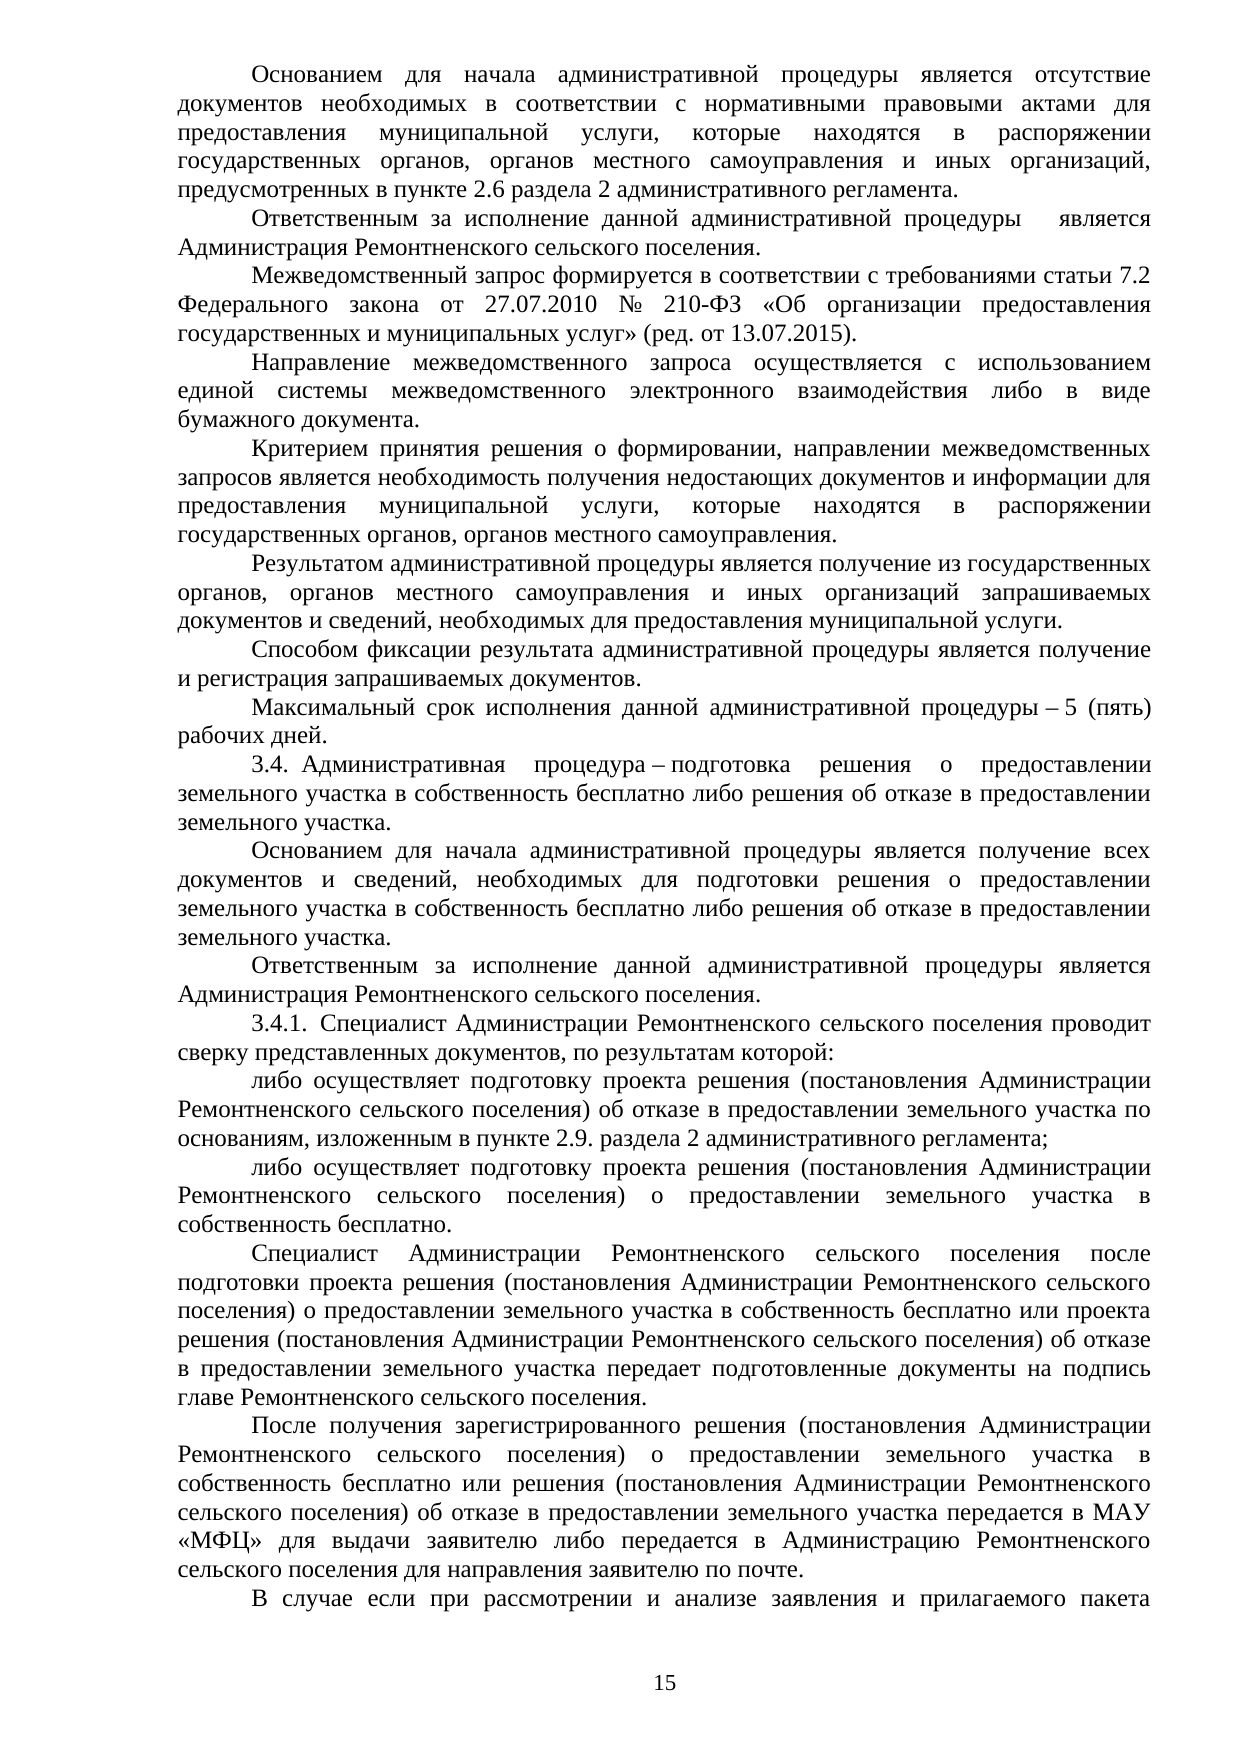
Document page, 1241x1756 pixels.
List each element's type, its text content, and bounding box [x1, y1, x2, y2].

text Результатом административной процедуры является получение из государственных органов, органов местного самоуправления и иных организаций запрашиваемых документов и сведений, необходимых для предоставления муниципальной услуги. [177, 548, 1152, 634]
text 3.4.1. Специалист Администрации Ремонтненского сельского поселения проводит сверку представленных документов, по результатам которой: [177, 1008, 1152, 1065]
text либо осуществляет подготовку проекта решения (постановления Администрации Ремонтненского сельского поселения) об отказе в предоставлении земельного участка по основаниям, изложенным в пункте 2.9. раздела 2 административного регламента; [177, 1065, 1152, 1152]
text либо осуществляет подготовку проекта решения (постановления Администрации Ремонтненского сельского поселения) о предоставлении земельного участка в собственность бесплатно. [177, 1152, 1152, 1238]
text Критерием принятия решения о формировании, направлении межведомственных запросов является необходимость получения недостающих документов и информации для предоставления муниципальной услуги, которые находятся в распоряжении государственных органов, органов местного самоуправления. [177, 433, 1152, 548]
text Направление межведомственного запроса осуществляется с использованием единой системы межведомственного электронного взаимодействия либо в виде бумажного документа. [177, 347, 1152, 433]
text Максимальный срок исполнения данной административной процедуры – 5 (пять) рабочих дней. [177, 692, 1152, 749]
text Способом фиксации результата административной процедуры является получение и регистрация запрашиваемых документов. [177, 634, 1152, 692]
text 3.4. Административная процедура – подготовка решения о предоставлении земельного участка в собственность бесплатно либо решения об отказе в предоставлении земельного участка. [177, 749, 1152, 835]
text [177, 1583, 1152, 1612]
text Межведомственный запрос формируется в соответствии с требованиями статьи 7.2 Федерального закона от 27.07.2010 № 210-ФЗ «Об организации предоставления государственных и муниципальных услуг» (ред. от 13.07.2015). [177, 260, 1152, 347]
text После получения зарегистрированного решения (постановления Администрации Ремонтненского сельского поселения) о предоставлении земельного участка в собственность бесплатно или решения (постановления Администрации Ремонтненского сельского поселения) об отказе в предоставлении земельного участка передается в МАУ «МФЦ» для выдачи заявителю либо передается в Администрацию Ремонтненского сельского поселения для направления заявителю по почте. [177, 1410, 1152, 1583]
text Ответственным за исполнение данной административной процедуры является Администрация Ремонтненского сельского поселения. [177, 203, 1152, 260]
text Основанием для начала административной процедуры является получение всех документов и сведений, необходимых для подготовки решения о предоставлении земельного участка в собственность бесплатно либо решения об отказе в предоставлении земельного участка. [177, 835, 1152, 950]
text Основанием для начала административной процедуры является отсутствие документов необходимых в соответствии с нормативными правовыми актами для предоставления муниципальной услуги, которые находятся в распоряжении государственных органов, органов местного самоуправления и иных организаций, предусмотренных в пункте 2.6 раздела 2 административного регламента. [177, 59, 1152, 203]
text Специалист Администрации Ремонтненского сельского поселения после подготовки проекта решения (постановления Администрации Ремонтненского сельского поселения) о предоставлении земельного участка в собственность бесплатно или проекта решения (постановления Администрации Ремонтненского сельского поселения) об отказе в предоставлении земельного участка передает подготовленные документы на подпись главе Ремонтненского сельского поселения. [177, 1238, 1152, 1410]
text Ответственным за исполнение данной административной процедуры является Администрация Ремонтненского сельского поселения. [177, 950, 1152, 1008]
